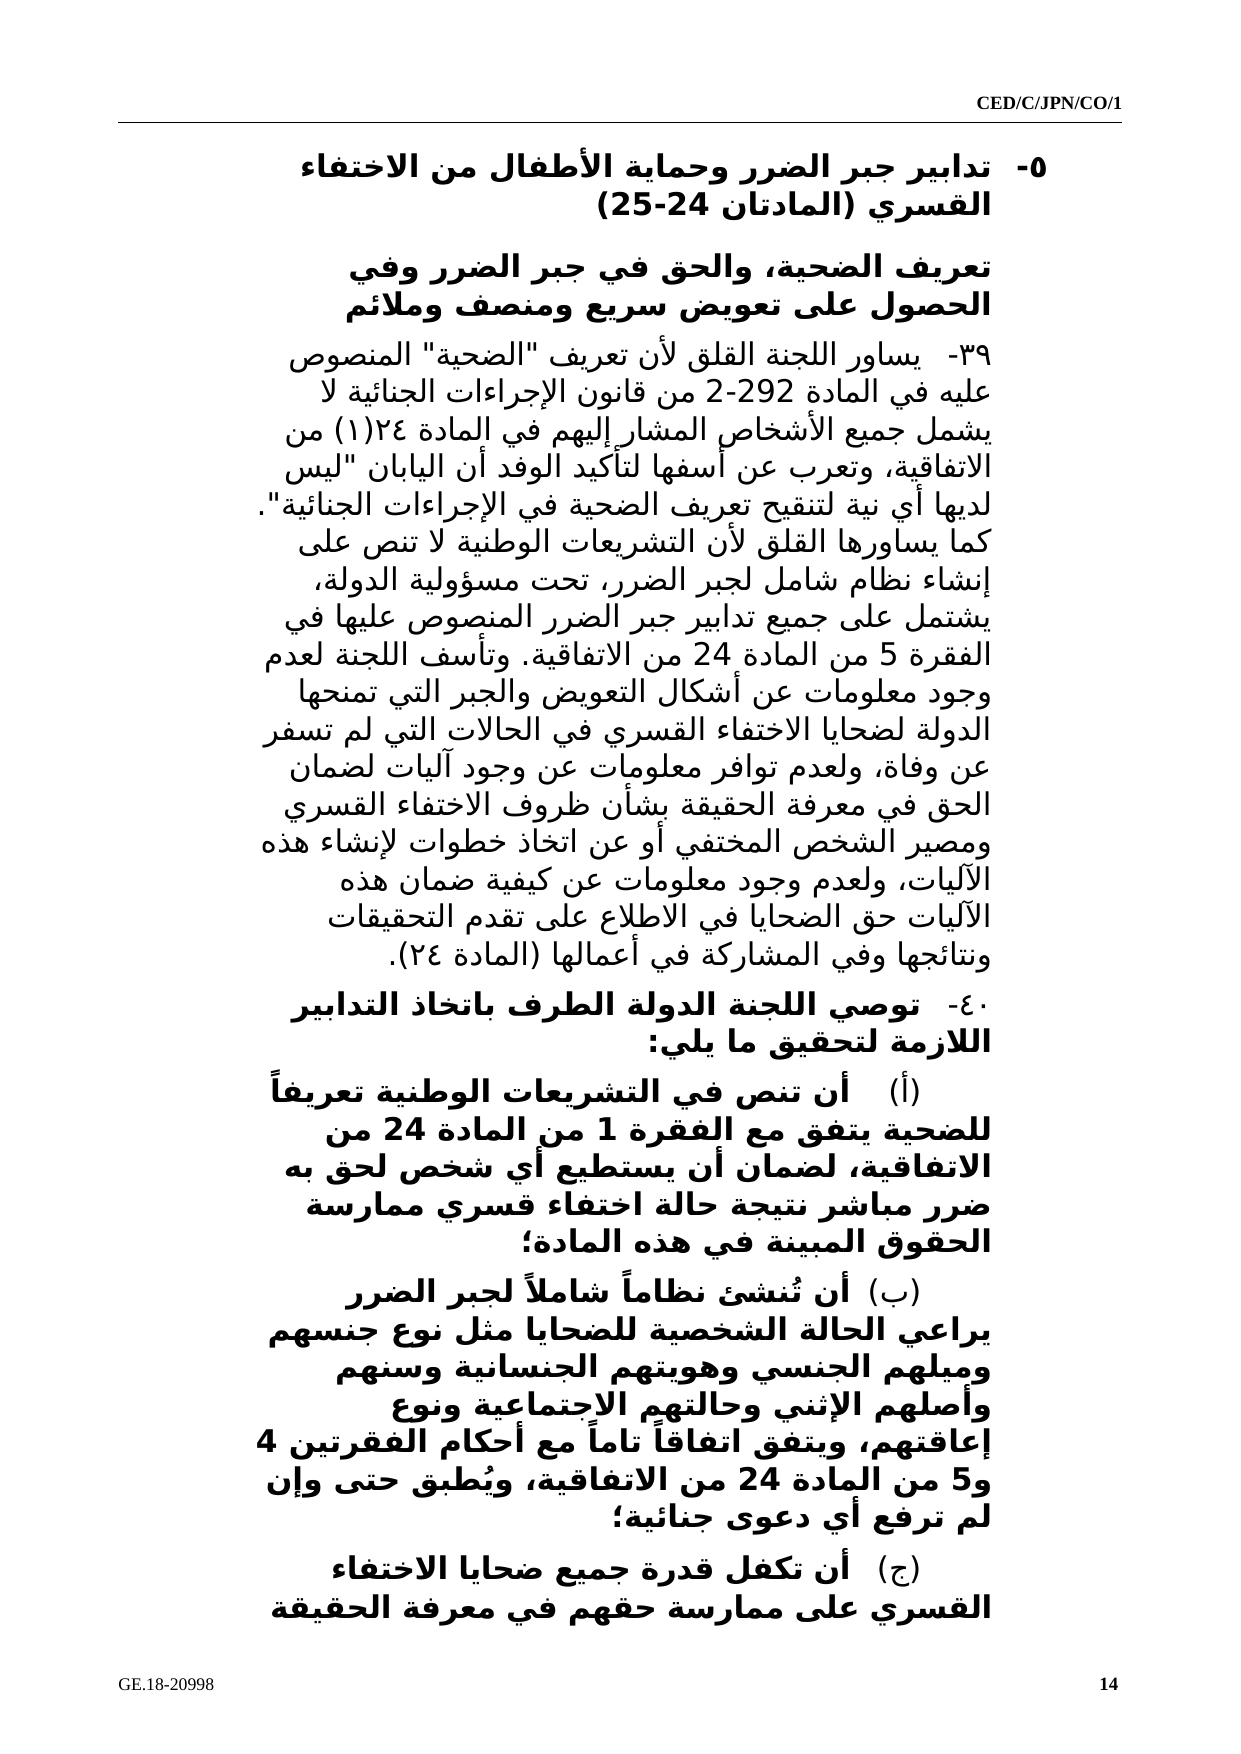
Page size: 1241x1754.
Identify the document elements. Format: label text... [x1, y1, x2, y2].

text (ب) أن تُنشئ نظاماً شاملاً لجبر الضرر يراعي الحالة الشخصية للضحايا مثل نوع جنسهم وميلهم الجنسي وهويتهم الجنسانية وسنهم وأصلهم الإثني وحالتهم الاجتماعية ونوع إعاقتهم، ويتفق اتفاقاً تاماً مع أحكام الفقرتين 4 و5 من المادة 24 من الاتفاقية، ويُطبق حتى وإن لم ترفع أي دعوى جنائية؛ [248, 1273, 992, 1535]
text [248, 1548, 992, 1627]
text ٥- تدابير جبر الضرر وحماية الأطفال من الاختفاء القسري (المادتان 24-25) [248, 148, 1122, 223]
text ٤٠- توصي اللجنة الدولة الطرف باتخاذ التدابير اللازمة لتحقيق ما يلي: [248, 985, 992, 1060]
text ٣٩- يساور اللجنة القلق لأن تعريف "الضحية" المنصوص عليه في المادة 292-2 من قانون الإجراءات الجنائية لا يشمل جميع الأشخاص المشار إليهم في المادة ٢٤(١) من الاتفاقية، وتعرب عن أسفها لتأكيد الوفد أن اليابان "ليس لديها أي نية لتنقيح تعريف الضحية في الإجراءات الجنائية". كما يساورها القلق لأن التشريعات الوطنية لا تنص على إنشاء نظام شامل لجبر الضرر، تحت مسؤولية الدولة، يشتمل على جميع تدابير جبر الضرر المنصوص عليها في الفقرة 5 من المادة 24 من الاتفاقية. وتأسف اللجنة لعدم وجود معلومات عن أشكال التعويض والجبر التي تمنحها الدولة لضحايا الاختفاء القسري في الحالات التي لم تسفر عن وفاة، ولعدم توافر معلومات عن وجود آليات لضمان الحق في معرفة الحقيقة بشأن ظروف الاختفاء القسري ومصير الشخص المختفي أو عن اتخاذ خطوات لإنشاء هذه الآليات، ولعدم وجود معلومات عن كيفية ضمان هذه الآليات حق الضحايا في الاطلاع على تقدم التحقيقات ونتائجها وفي المشاركة في أعمالها (المادة ٢٤). [248, 335, 992, 973]
text تعريف الضحية، والحق في جبر الضرر وفي الحصول على تعويض سريع ومنصف وملائم [248, 248, 1122, 323]
text (أ) أن تنص في التشريعات الوطنية تعريفاً للضحية يتفق مع الفقرة 1 من المادة 24 من الاتفاقية، لضمان أن يستطيع أي شخص لحق به ضرر مباشر نتيجة حالة اختفاء قسري ممارسة الحقوق المبينة في هذه المادة؛ [248, 1073, 992, 1260]
